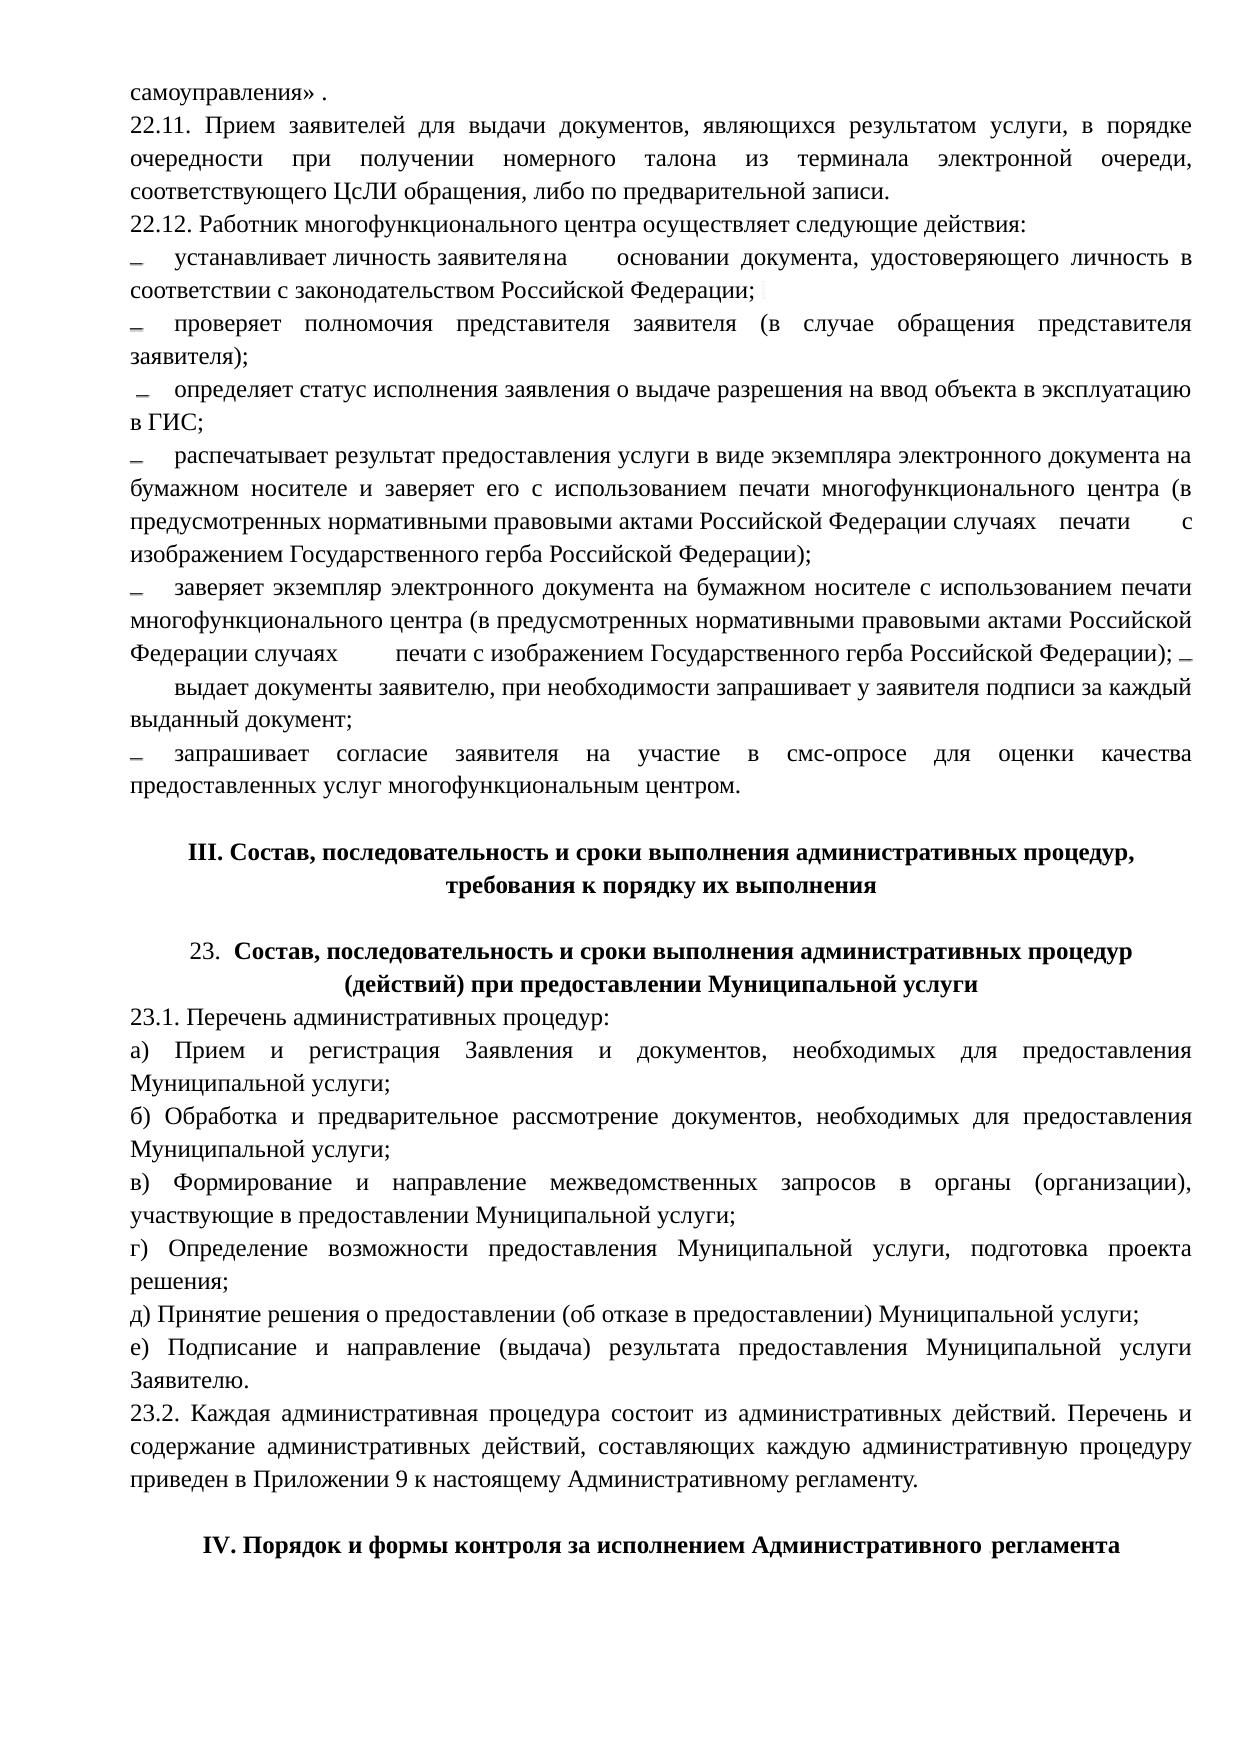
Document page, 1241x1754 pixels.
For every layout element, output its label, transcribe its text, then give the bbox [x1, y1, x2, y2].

text проверяет полномочия представителя заявителя (в случае обращения представителя заявителя); [130, 308, 1193, 370]
text 23.2. Каждая административная процедура состоит из административных действий. Перечень и содержание административных действий, составляющих каждую административную процедуру приведен в Приложении 9 к настоящему Административному регламенту. [130, 1398, 1193, 1493]
text 22.12. Работник многофункционального центра осуществляет следующие действия: [130, 209, 1193, 238]
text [130, 77, 1193, 106]
text е) Подписание и направление (выдача) результата предоставления Муниципальной услуги Заявителю. [130, 1332, 1193, 1394]
picture [129, 328, 144, 332]
text распечатывает результат предоставления услуги в виде экземпляра электронного документа на бумажном носителе и заверяет его с использованием печати многофункционального центра (в предусмотренных нормативными правовыми актами Российской Федерации случаях печати с изображением Государственного герба Российской Федерации); [130, 440, 1193, 568]
text определяет статус исполнения заявления о выдаче разрешения на ввод объекта в эксплуатацию в ГИС; [130, 374, 1193, 436]
text III. Состав, последовательность и сроки выполнения административных процедур, требования к порядку их выполнения [130, 837, 1193, 898]
text запрашивает согласие заявителя на участие в смс-опросе для оценки качества предоставленных услуг многофункциональным центром. [130, 738, 1193, 799]
text б) Обработка и предварительное рассмотрение документов, необходимых для предоставления Муниципальной услуги; [130, 1101, 1193, 1163]
text а) Прием и регистрация Заявления и документов, необходимых для предоставления Муниципальной услуги; [130, 1035, 1193, 1097]
text IV. Порядок и формы контроля за исполнением Административного регламента [130, 1530, 1193, 1559]
text г) Определение возможности предоставления Муниципальной услуги, подготовка проекта решения; [130, 1233, 1193, 1295]
text д) Принятие решения о предоставлении (об отказе в предоставлении) Муниципальной услуги; [130, 1299, 1193, 1328]
text 23.1. Перечень административных процедур: [130, 1002, 1193, 1031]
text устанавливает личность заявителя на основании документа, удостоверяющего личность в соответствии с законодательством Российской Федерации; [130, 242, 1193, 304]
text в) Формирование и направление межведомственных запросов в органы (организации), участвующие в предоставлении Муниципальной услуги; [130, 1167, 1193, 1229]
list Состав, последовательность и сроки выполнения административных процедур (действий) при предоставлении Муниципальной услуги [130, 936, 1193, 997]
picture [761, 281, 766, 299]
text заверяет экземпляр электронного документа на бумажном носителе с использованием печати многофункционального центра (в предусмотренных нормативными правовыми актами Российской Федерации случаях печати с изображением Государственного герба Российской Федерации); выдает документы заявителю, при необходимости запрашивает у заявителя подписи за каждый выданный документ; [130, 572, 1193, 733]
text 22.11. Прием заявителей для выдачи документов, являющихся результатом услуги, в порядке очередности при получении номерного талона из терминала электронной очереди, соответствующего ЦсЛИ обращения, либо по предварительной записи. [130, 110, 1193, 205]
